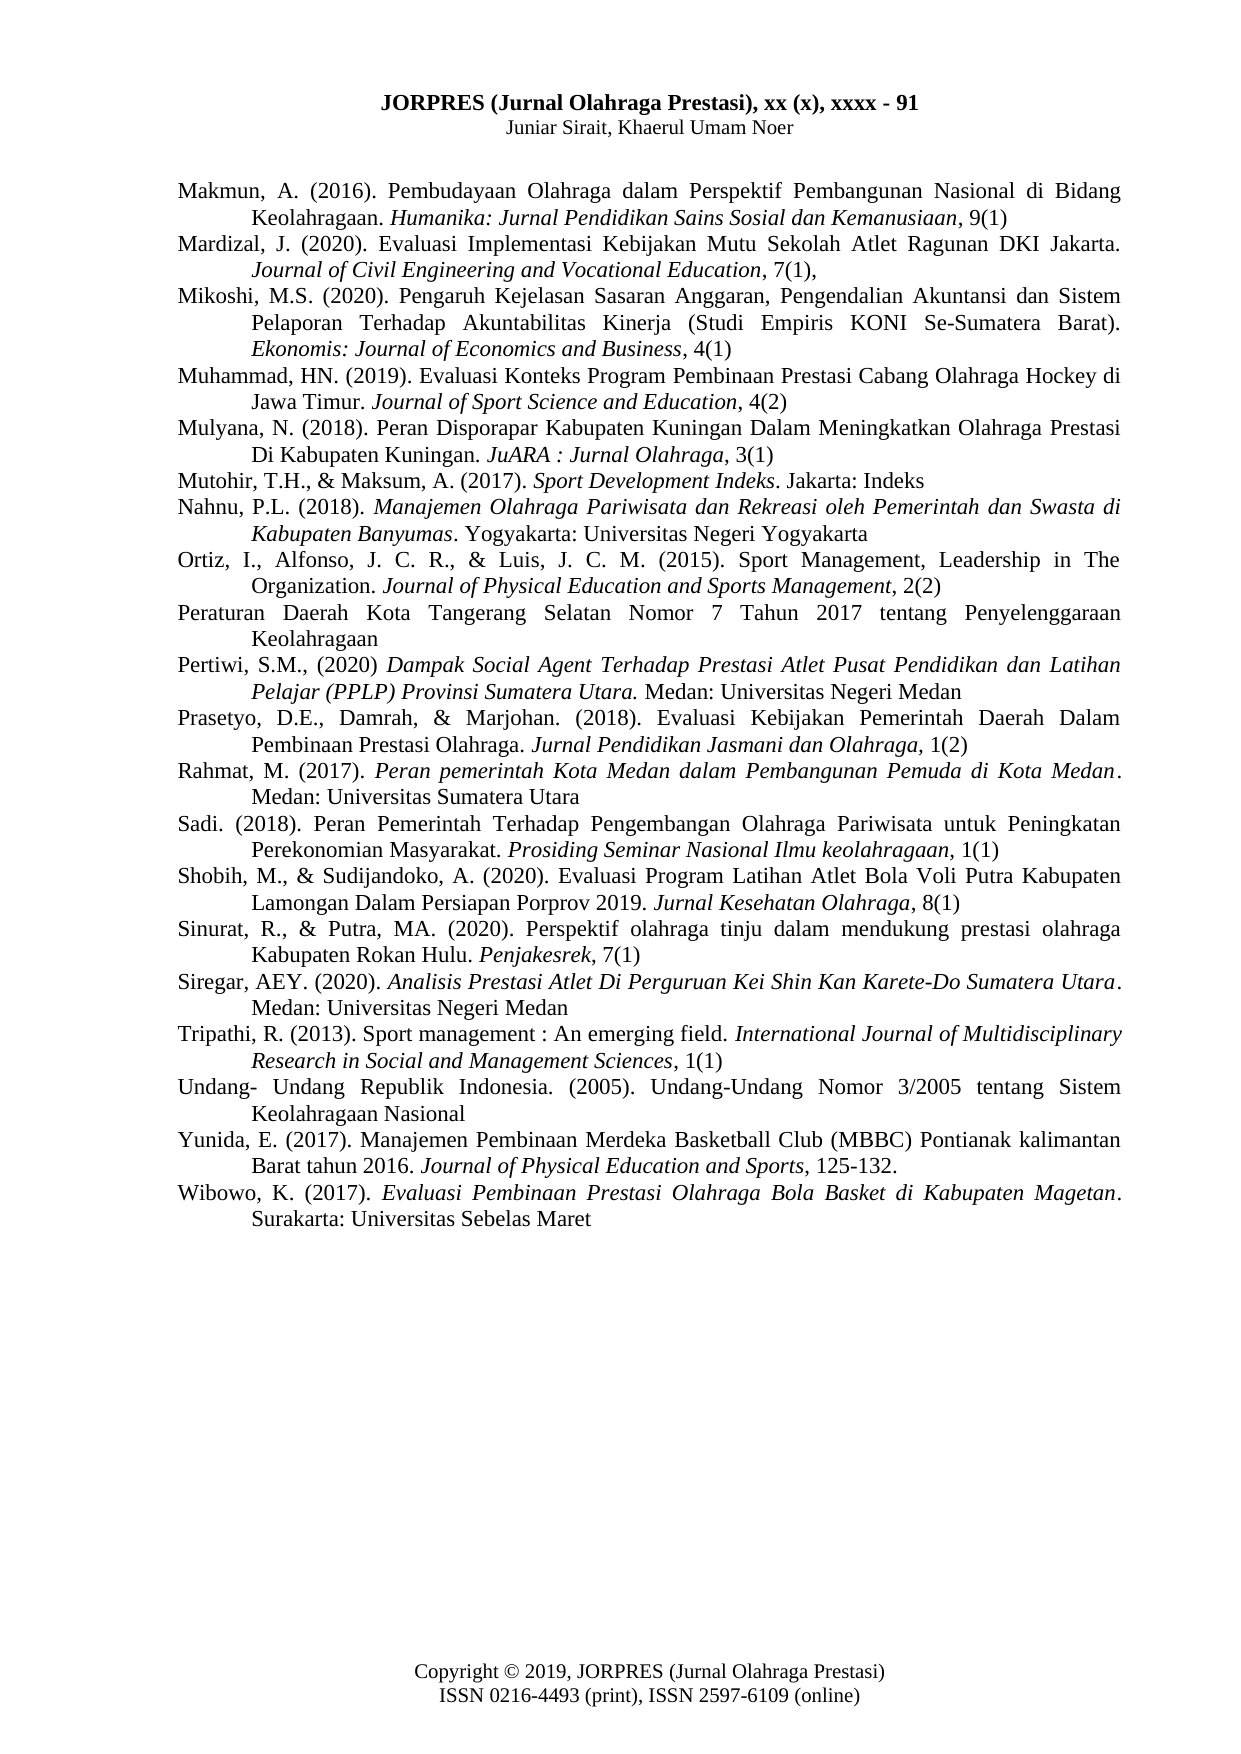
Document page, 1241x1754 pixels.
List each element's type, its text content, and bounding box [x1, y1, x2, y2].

text Pertiwi, S.M., (2020) Dampak Social Agent Terhadap Prestasi Atlet Pusat Pendidikan dan Latihan Pelajar (PPLP) Provinsi Sumatera Utara. Medan: Universitas Negeri Medan [177, 652, 1122, 704]
text Mardizal, J. (2020). Evaluasi Implementasi Kebijakan Mutu Sekolah Atlet Ragunan DKI Jakarta. Journal of Civil Engineering and Vocational Education, 7(1), [177, 230, 1122, 283]
text Sinurat, R., & Putra, MA. (2020). Perspektif olahraga tinju dalam mendukung prestasi olahraga Kabupaten Rokan Hulu. Penjakesrek, 7(1) [177, 915, 1122, 968]
text Mutohir, T.H., & Maksum, A. (2017). Sport Development Indeks. Jakarta: Indeks [177, 467, 1122, 493]
text Mulyana, N. (2018). Peran Disporapar Kabupaten Kuningan Dalam Meningkatkan Olahraga Prestasi Di Kabupaten Kuningan. JuARA : Jurnal Olahraga, 3(1) [177, 414, 1122, 467]
text Tripathi, R. (2013). Sport management : An emerging field. International Journal of Multidisciplinary Research in Social and Management Sciences, 1(1) [177, 1021, 1122, 1073]
subtitle Makmun, A. (2016). Pembudayaan Olahraga dalam Perspektif Pembangunan Nasional di Bidang Keolahragaan. Humanika: Jurnal Pendidikan Sains Sosial dan Kemanusiaan, 9(1) [177, 177, 1122, 230]
text Yunida, E. (2017). Manajemen Pembinaan Merdeka Basketball Club (MBBC) Pontianak kalimantan Barat tahun 2016. Journal of Physical Education and Sports, 125-132. [177, 1126, 1122, 1179]
text Rahmat, M. (2017). Peran pemerintah Kota Medan dalam Pembangunan Pemuda di Kota Medan. Medan: Universitas Sumatera Utara [177, 757, 1122, 810]
text Sadi. (2018). Peran Pemerintah Terhadap Pengembangan Olahraga Pariwisata untuk Peningkatan Perekonomian Masyarakat. Prosiding Seminar Nasional Ilmu keolahragaan, 1(1) [177, 810, 1122, 862]
text Ortiz, I., Alfonso, J. C. R., & Luis, J. C. M. (2015). Sport Management, Leadership in The Organization. Journal of Physical Education and Sports Management, 2(2) [177, 546, 1122, 599]
text Wibowo, K. (2017). Evaluasi Pembinaan Prestasi Olahraga Bola Basket di Kabupaten Magetan. Surakarta: Universitas Sebelas Maret [177, 1179, 1122, 1231]
text Muhammad, HN. (2019). Evaluasi Konteks Program Pembinaan Prestasi Cabang Olahraga Hockey di Jawa Timur. Journal of Sport Science and Education, 4(2) [177, 362, 1122, 414]
text Siregar, AEY. (2020). Analisis Prestasi Atlet Di Perguruan Kei Shin Kan Karete-Do Sumatera Utara. Medan: Universitas Negeri Medan [177, 968, 1122, 1021]
text Nahnu, P.L. (2018). Manajemen Olahraga Pariwisata dan Rekreasi oleh Pemerintah dan Swasta di Kabupaten Banyumas. Yogyakarta: Universitas Negeri Yogyakarta [177, 493, 1122, 546]
text Shobih, M., & Sudijandoko, A. (2020). Evaluasi Program Latihan Atlet Bola Voli Putra Kabupaten Lamongan Dalam Persiapan Porprov 2019. Jurnal Kesehatan Olahraga, 8(1) [177, 862, 1122, 915]
text Prasetyo, D.E., Damrah, & Marjohan. (2018). Evaluasi Kebijakan Pemerintah Daerah Dalam Pembinaan Prestasi Olahraga. Jurnal Pendidikan Jasmani dan Olahraga, 1(2) [177, 704, 1122, 757]
text Peraturan Daerah Kota Tangerang Selatan Nomor 7 Tahun 2017 tentang Penyelenggaraan Keolahragaan [177, 599, 1122, 652]
text Undang- Undang Republik Indonesia. (2005). Undang-Undang Nomor 3/2005 tentang Sistem Keolahragaan Nasional [177, 1073, 1122, 1126]
text Mikoshi, M.S. (2020). Pengaruh Kejelasan Sasaran Anggaran, Pengendalian Akuntansi dan Sistem Pelaporan Terhadap Akuntabilitas Kinerja (Studi Empiris KONI Se-Sumatera Barat). Ekonomis: Journal of Economics and Business, 4(1) [177, 283, 1122, 362]
